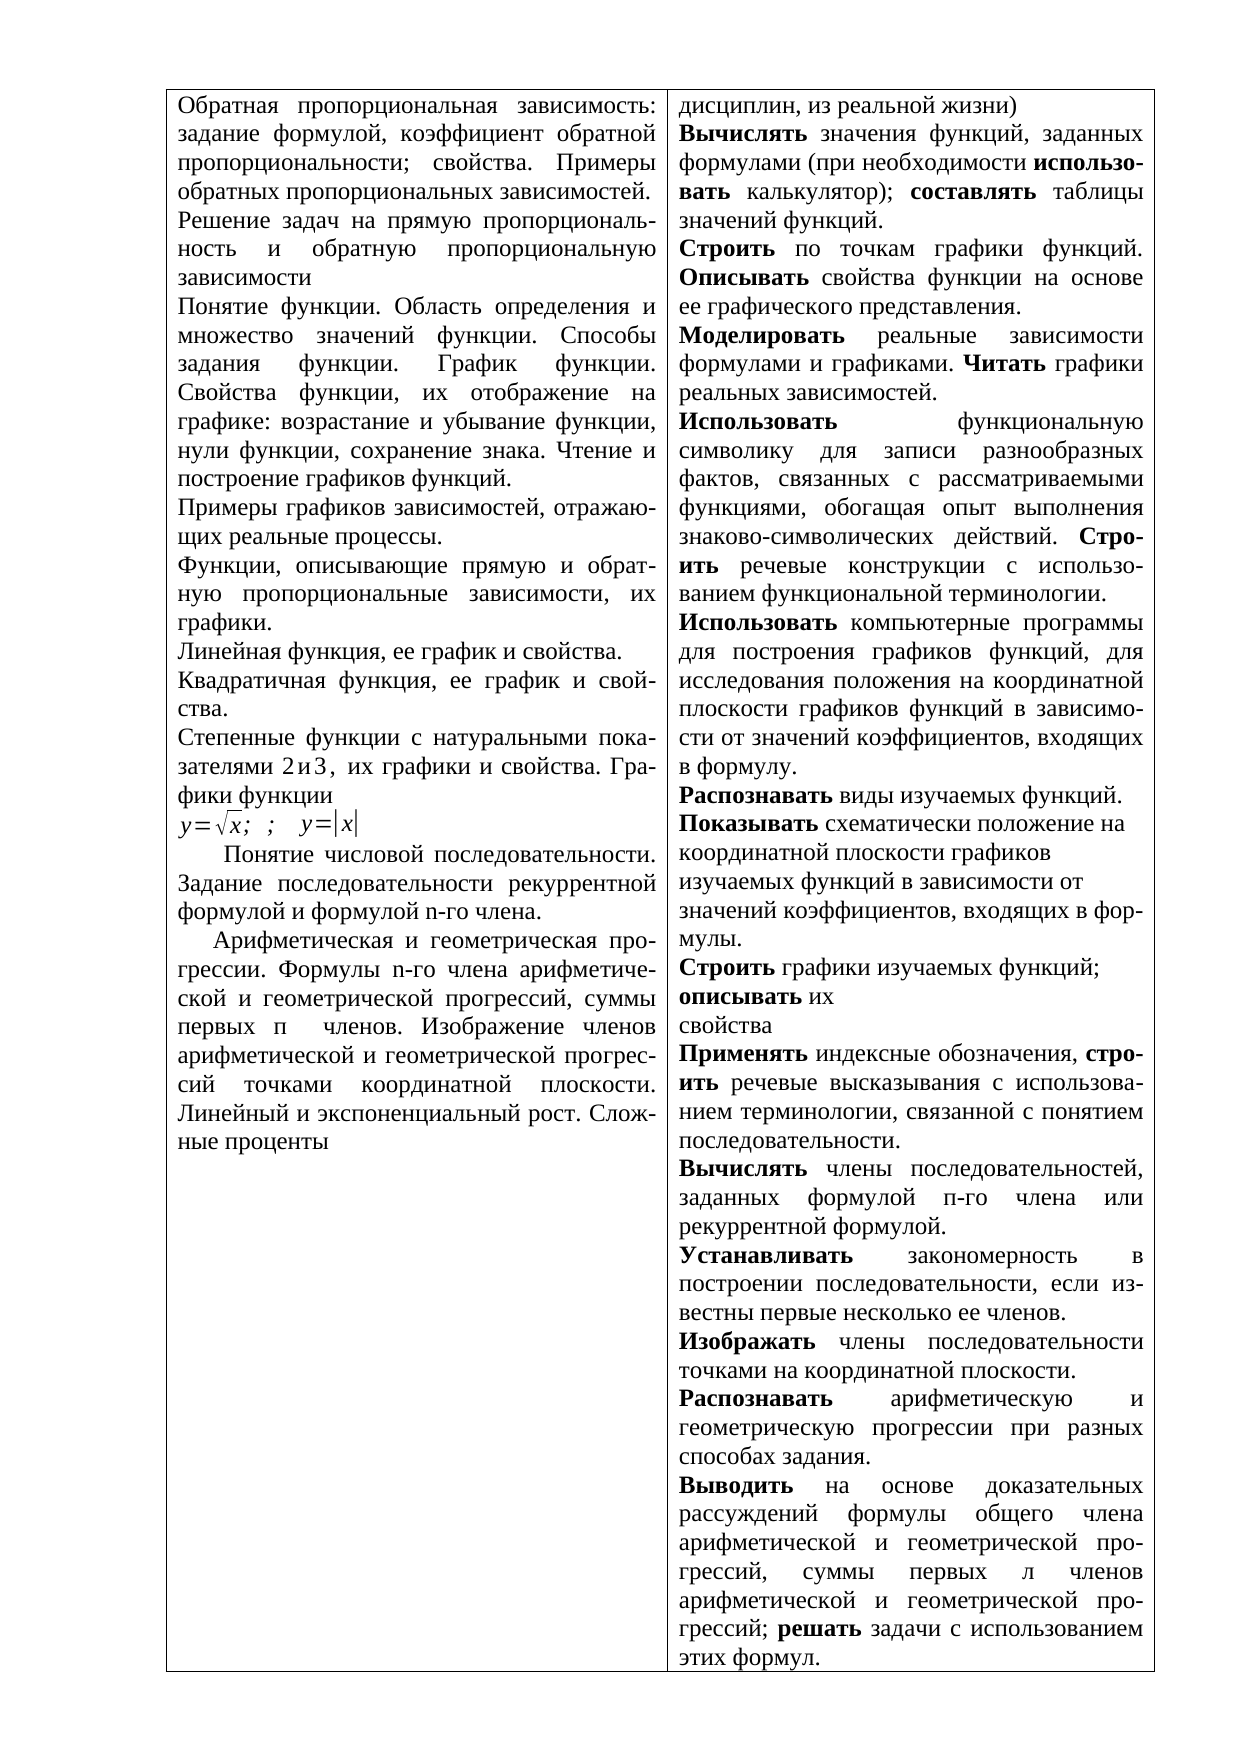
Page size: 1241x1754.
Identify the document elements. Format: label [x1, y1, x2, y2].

table_cell [668, 90, 1154, 1671]
table_cell [167, 90, 667, 1671]
